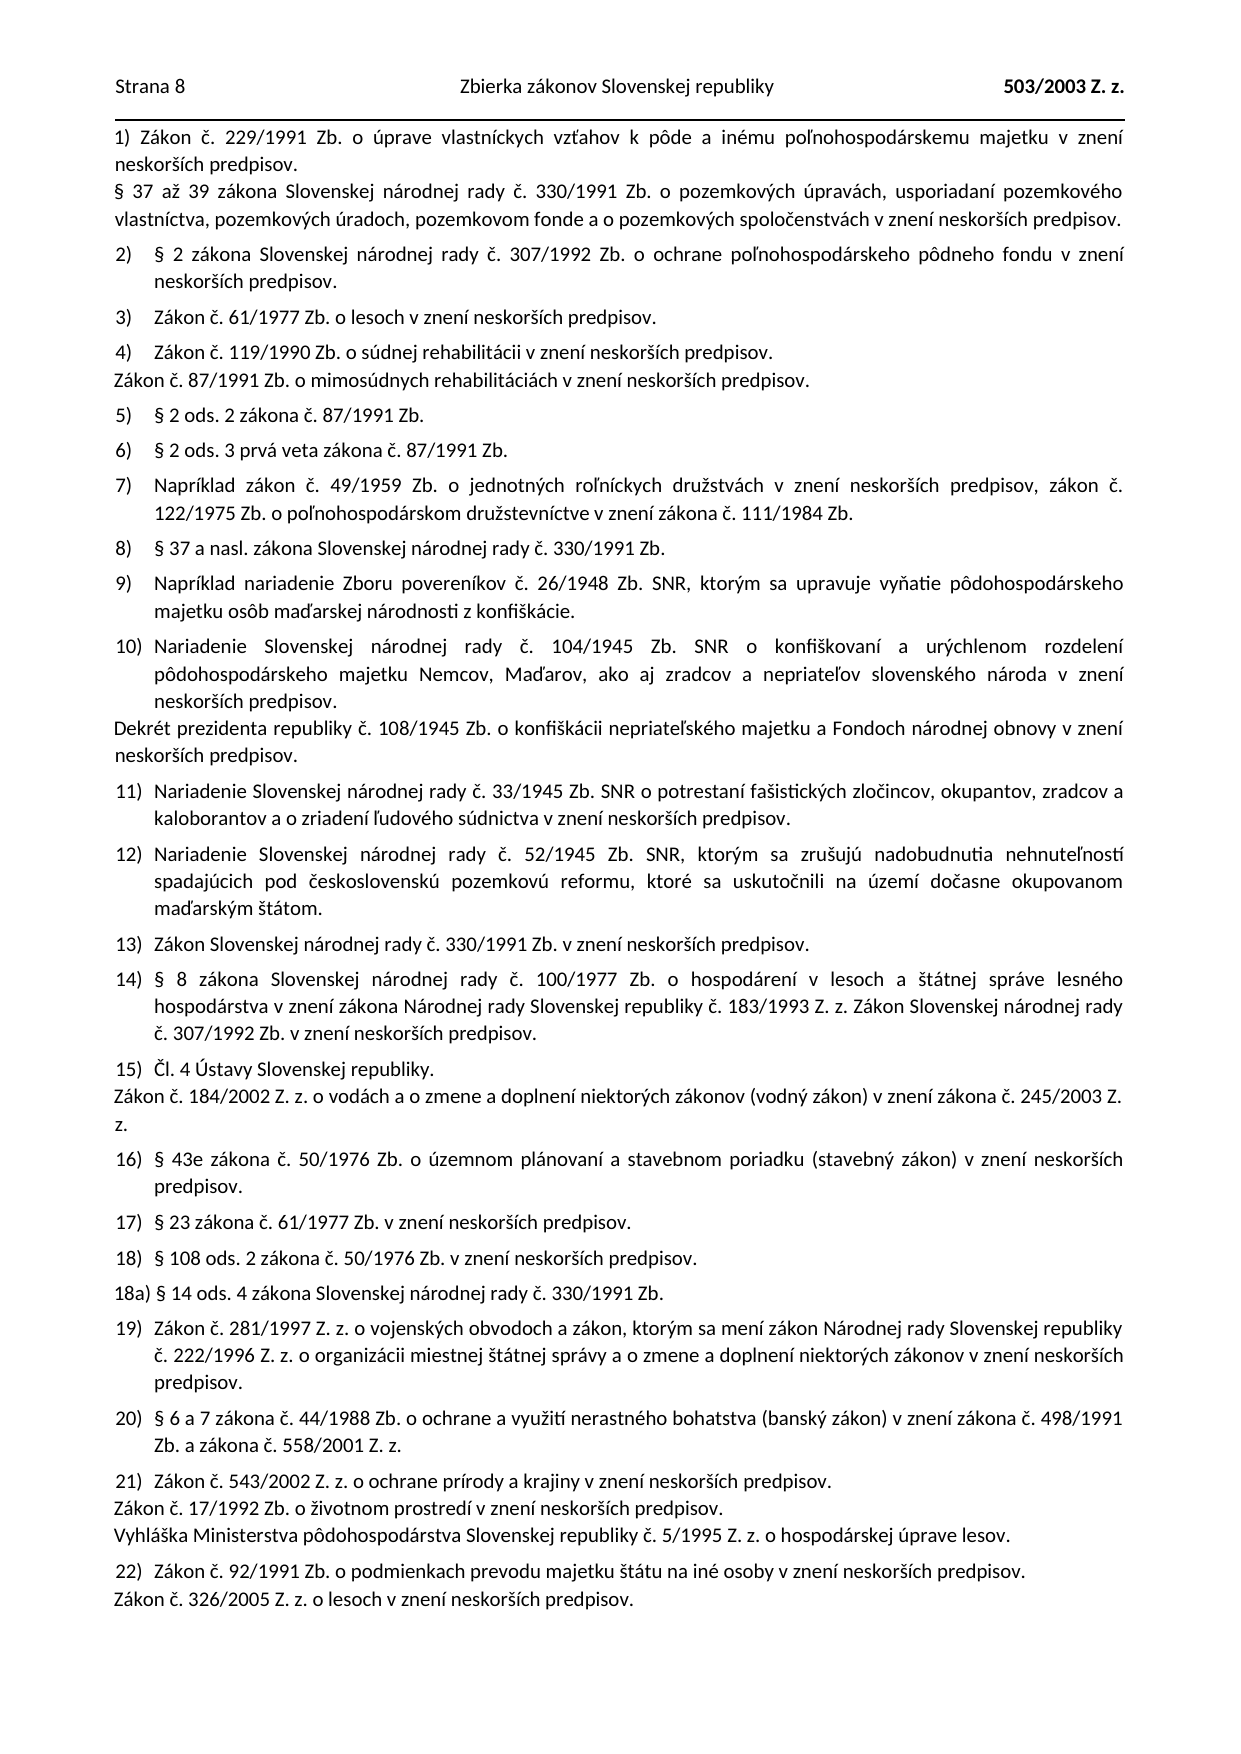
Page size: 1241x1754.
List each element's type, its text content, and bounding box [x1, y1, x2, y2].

text § 37 až 39 zákona Slovenskej národnej rady č. 330/1991 Zb. o pozemkových úpravách, usporiadaní pozemkového vlastníctva, pozemkových úradoch, pozemkovom fonde a o pozemkových spoločenstvách v znení neskorších predpisov. [113, 178, 1125, 231]
list Zákon Slovenskej národnej rady č. 330/1991 Zb. v znení neskorších predpisov. [115, 931, 1125, 956]
text 1) Zákon č. 229/1991 Zb. o úprave vlastníckych vzťahov k pôde a inému poľnohospodárskemu majetku v znení neskorších predpisov. [113, 101, 1125, 177]
text Zákon č. 87/1991 Zb. o mimosúdnych rehabilitáciách v znení neskorších predpisov. [113, 367, 1125, 392]
text Dekrét prezidenta republiky č. 108/1945 Zb. o konfiškácii nepriateľského majetku a Fondoch národnej obnovy v znení neskorších predpisov. [113, 715, 1125, 768]
list § 43e zákona č. 50/1976 Zb. o územnom plánovaní a stavebnom poriadku (stavebný zákon) v znení neskorších predpisov. [115, 1147, 1125, 1199]
list Nariadenie Slovenskej národnej rady č. 52/1945 Zb. SNR, ktorým sa zrušujú nadobudnutia nehnuteľností spadajúcich pod československú pozemkovú reformu, ktoré sa uskutočnili na území dočasne okupovanom maďarským štátom. [115, 841, 1125, 921]
list Čl. 4 Ústavy Slovenskej republiky. [115, 1056, 1125, 1082]
text Zákon č. 326/2005 Z. z. o lesoch v znení neskorších predpisov. [113, 1586, 1125, 1611]
list § 108 ods. 2 zákona č. 50/1976 Zb. v znení neskorších predpisov. [115, 1245, 1125, 1270]
text Zákon č. 17/1992 Zb. o životnom prostredí v znení neskorších predpisov. [113, 1495, 1125, 1521]
list § 2 zákona Slovenskej národnej rady č. 307/1992 Zb. o ochrane poľnohospodárskeho pôdneho fondu v znení neskorších predpisov. [115, 241, 1125, 294]
list Zákon č. 281/1997 Z. z. o vojenských obvodoch a zákon, ktorým sa mení zákon Národnej rady Slovenskej republiky č. 222/1996 Z. z. o organizácii miestnej štátnej správy a o zmene a doplnení niektorých zákonov v znení neskorších predpisov. [115, 1315, 1125, 1395]
list § 37 a nasl. zákona Slovenskej národnej rady č. 330/1991 Zb. [115, 535, 1125, 561]
text 18a) § 14 ods. 4 zákona Slovenskej národnej rady č. 330/1991 Zb. [113, 1280, 1125, 1305]
list Nariadenie Slovenskej národnej rady č. 33/1945 Zb. SNR o potrestaní fašistických zločincov, okupantov, zradcov a kaloborantov a o zriadení ľudového súdnictva v znení neskorších predpisov. [115, 778, 1125, 831]
list Zákon č. 543/2002 Z. z. o ochrane prírody a krajiny v znení neskorších predpisov. [115, 1468, 1125, 1493]
list Zákon č. 61/1977 Zb. o lesoch v znení neskorších predpisov. [115, 304, 1125, 330]
text Zákon č. 184/2002 Z. z. o vodách a o zmene a doplnení niektorých zákonov (vodný zákon) v znení zákona č. 245/2003 Z. z. [113, 1084, 1125, 1136]
list Zákon č. 119/1990 Zb. o súdnej rehabilitácii v znení neskorších predpisov. [115, 339, 1125, 365]
list Napríklad zákon č. 49/1959 Zb. o jednotných roľníckych družstvách v znení neskorších predpisov, zákon č. 122/1975 Zb. o poľnohospodárskom družstevníctve v znení zákona č. 111/1984 Zb. [115, 472, 1125, 525]
list Napríklad nariadenie Zboru povereníkov č. 26/1948 Zb. SNR, ktorým sa upravuje vyňatie pôdohospodárskeho majetku osôb maďarskej národnosti z konfiškácie. [115, 571, 1125, 623]
list § 8 zákona Slovenskej národnej rady č. 100/1977 Zb. o hospodárení v lesoch a štátnej správe lesného hospodárstva v znení zákona Národnej rady Slovenskej republiky č. 183/1993 Z. z. Zákon Slovenskej národnej rady č. 307/1992 Zb. v znení neskorších predpisov. [115, 966, 1125, 1046]
list Nariadenie Slovenskej národnej rady č. 104/1945 Zb. SNR o konfiškovaní a urýchlenom rozdelení pôdohospodárskeho majetku Nemcov, Maďarov, ako aj zradcov a nepriateľov slovenského národa v znení neskorších predpisov. [115, 633, 1125, 713]
list § 2 ods. 2 zákona č. 87/1991 Zb. [115, 402, 1125, 427]
list Zákon č. 92/1991 Zb. o podmienkach prevodu majetku štátu na iné osoby v znení neskorších predpisov. [115, 1558, 1125, 1584]
list § 2 ods. 3 prvá veta zákona č. 87/1991 Zb. [115, 437, 1125, 463]
text Vyhláška Ministerstva pôdohospodárstva Slovenskej republiky č. 5/1995 Z. z. o hospodárskej úprave lesov. [113, 1523, 1125, 1548]
list § 6 a 7 zákona č. 44/1988 Zb. o ochrane a využití nerastného bohatstva (banský zákon) v znení zákona č. 498/1991 Zb. a zákona č. 558/2001 Z. z. [115, 1405, 1125, 1458]
list § 23 zákona č. 61/1977 Zb. v znení neskorších predpisov. [115, 1209, 1125, 1235]
